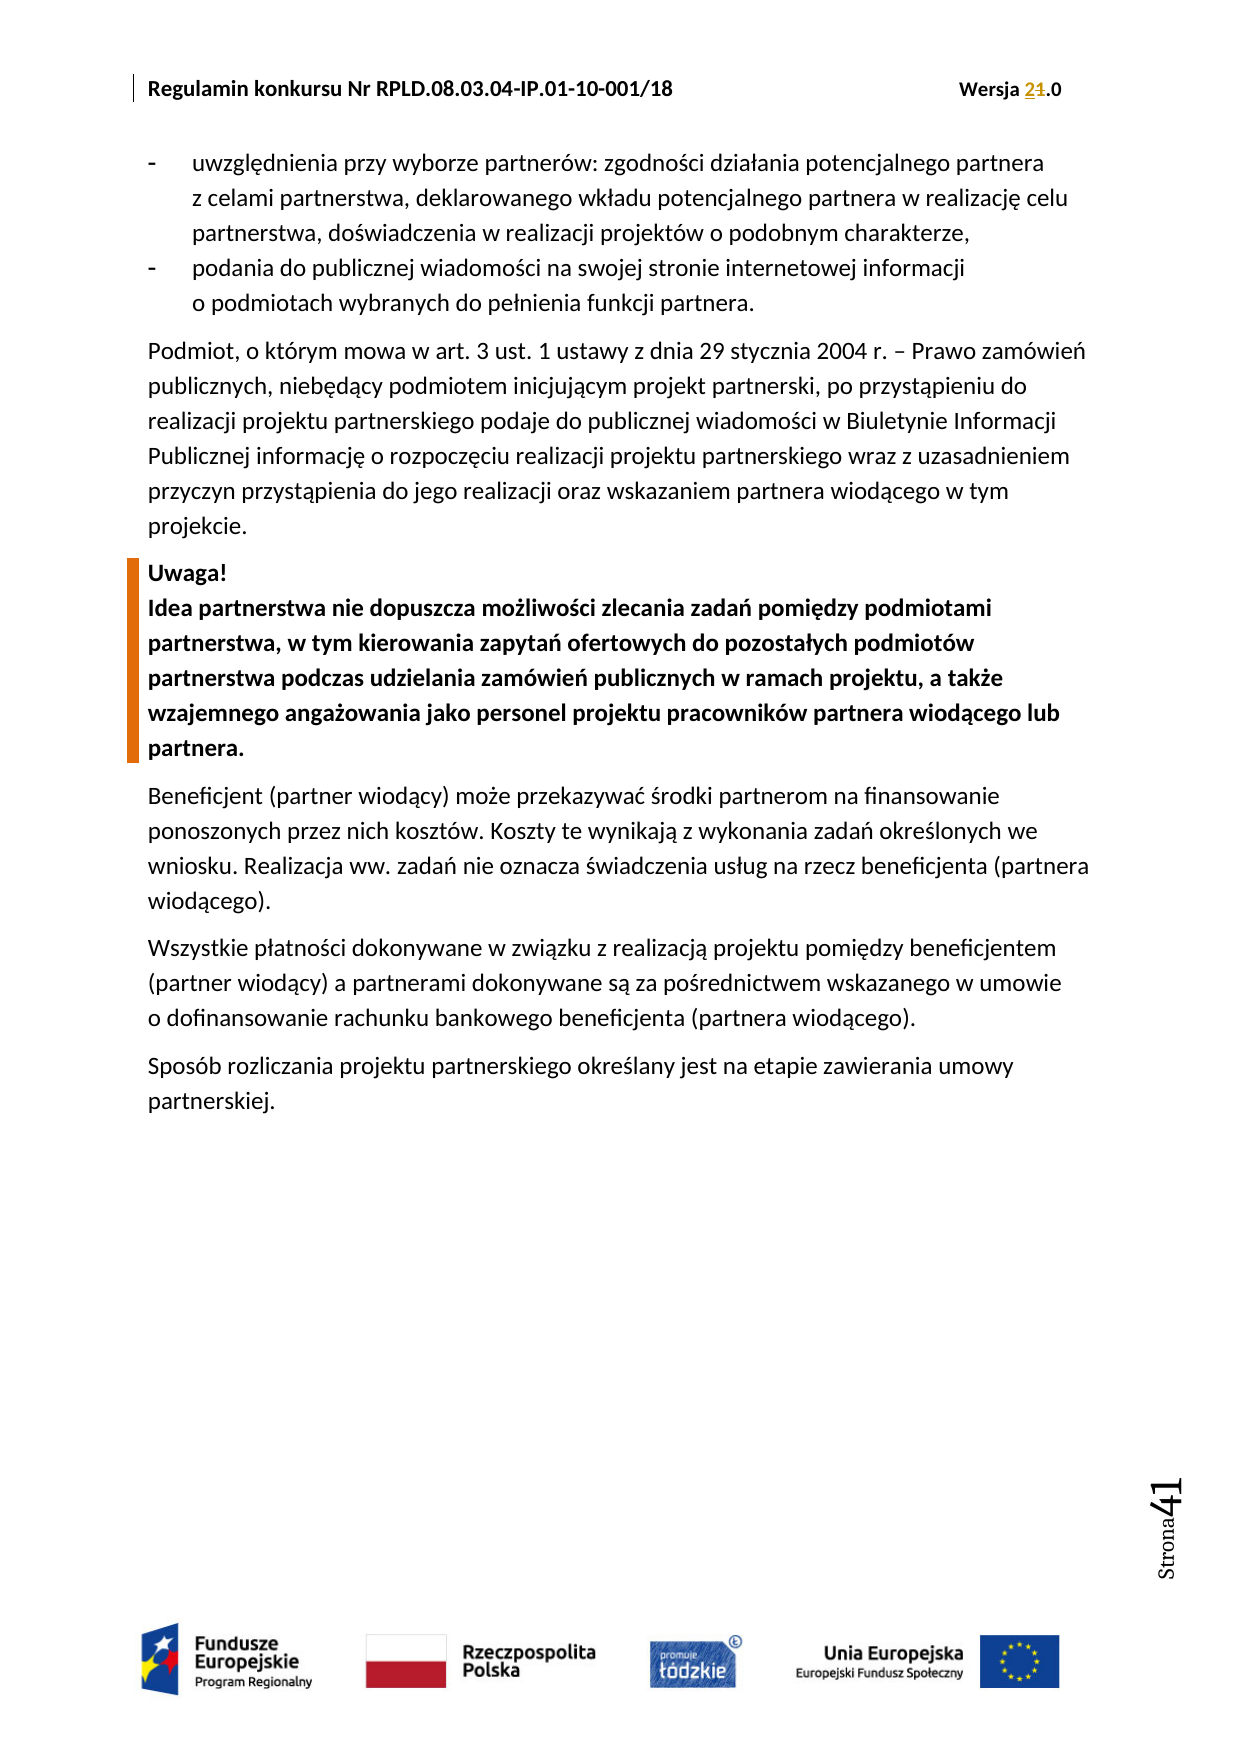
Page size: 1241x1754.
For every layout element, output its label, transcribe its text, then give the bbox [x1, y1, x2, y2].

picture [53, 1561, 1105, 1751]
text Wszystkie płatności dokonywane w związku z realizacją projektu pomiędzy beneficjentem (partner wiodący) a partnerami dokonywane są za pośrednictwem wskazanego w umowie o dofinansowanie rachunku bankowego beneficjenta (partnera wiodącego). [148, 933, 1093, 1033]
text Beneficjent (partner wiodący) może przekazywać środki partnerom na finansowanie ponoszonych przez nich kosztów. Koszty te wynikają z wykonania zadań określonych we wniosku. Realizacja ww. zadań nie oznacza świadczenia usług na rzecz beneficjenta (partnera wiodącego). [148, 780, 1093, 916]
list uwzględnienia przy wyborze partnerów: zgodności działania potencjalnego partnera z celami partnerstwa, deklarowanego wkładu potencjalnego partnera w realizację celu partnerstwa, doświadczenia w realizacji projektów o podobnym charakterze, [148, 148, 1093, 248]
list podania do publicznej wiadomości na swojej stronie internetowej informacji o podmiotach wybranych do pełnienia funkcji partnera. [148, 253, 1093, 318]
text Podmiot, o którym mowa w art. 3 ust. 1 ustawy z dnia 29 stycznia 2004 r. – Prawo zamówień publicznych, niebędący podmiotem inicjującym projekt partnerski, po przystąpieniu do realizacji projektu partnerskiego podaje do publicznej wiadomości w Biuletynie Informacji Publicznej informację o rozpoczęciu realizacji projektu partnerskiego wraz z uzasadnieniem przyczyn przystąpienia do jego realizacji oraz wskazaniem partnera wiodącego w tym projekcie. [148, 335, 1093, 541]
text Uwaga! [139, 558, 1093, 588]
text Idea partnerstwa nie dopuszcza możliwości zlecania zadań pomiędzy podmiotami partnerstwa, w tym kierowania zapytań ofertowych do pozostałych podmiotów partnerstwa podczas udzielania zamówień publicznych w ramach projektu, a także wzajemnego angażowania jako personel projektu pracowników partnera wiodącego lub partnera. [139, 593, 1093, 763]
text Sposób rozliczania projektu partnerskiego określany jest na etapie zawierania umowy partnerskiej. [148, 1050, 1093, 1116]
